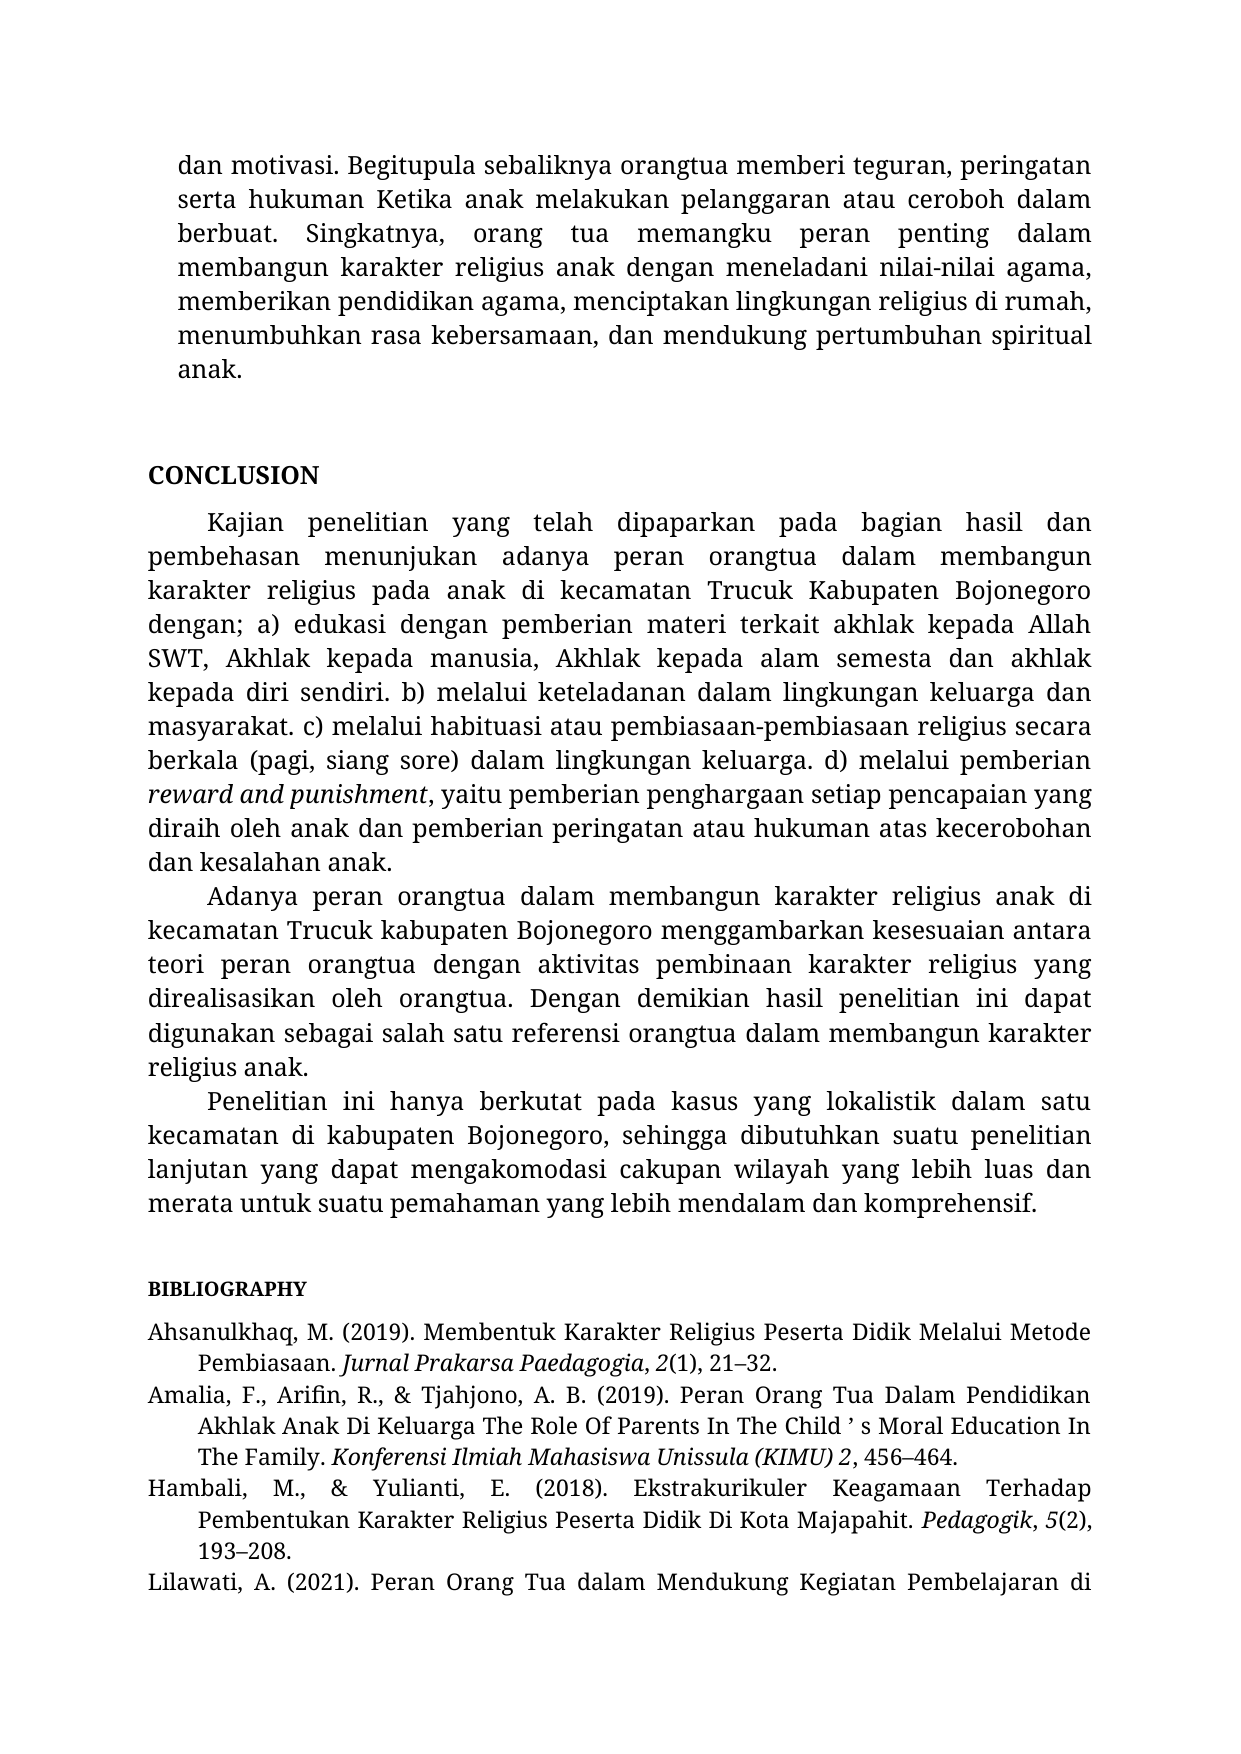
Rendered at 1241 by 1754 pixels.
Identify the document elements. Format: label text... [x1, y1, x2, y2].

text Ahsanulkhaq, M. (2019). Membentuk Karakter Religius Peserta Didik Melalui Metode Pembiasaan. Jurnal Prakarsa Paedagogia, 2(1), 21–32. [148, 1316, 1092, 1379]
text Penelitian ini hanya berkutat pada kasus yang lokalistik dalam satu kecamatan di kabupaten Bojonegoro, sehingga dibutuhkan suatu penelitian lanjutan yang dapat mengakomodasi cakupan wilayah yang lebih luas dan merata untuk suatu pemahaman yang lebih mendalam dan komprehensif. [148, 1083, 1092, 1219]
text CONCLUSION [148, 458, 1092, 492]
text Adanya peran orangtua dalam membangun karakter religius anak di kecamatan Trucuk kabupaten Bojonegoro menggambarkan kesesuaian antara teori peran orangtua dengan aktivitas pembinaan karakter religius yang direalisasikan oleh orangtua. Dengan demikian hasil penelitian ini dapat digunakan sebagai salah satu referensi orangtua dalam membangun karakter religius anak. [148, 879, 1092, 1083]
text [177, 148, 1092, 386]
text Hambali, M., & Yulianti, E. (2018). Ekstrakurikuler Keagamaan Terhadap Pembentukan Karakter Religius Peserta Didik Di Kota Majapahit. Pedagogik, 5(2), 193–208. [148, 1472, 1092, 1566]
text Kajian penelitian yang telah dipaparkan pada bagian hasil dan pembehasan menunjukan adanya peran orangtua dalam membangun karakter religius pada anak di kecamatan Trucuk Kabupaten Bojonegoro dengan; a) edukasi dengan pemberian materi terkait akhlak kepada Allah SWT, Akhlak kepada manusia, Akhlak kepada alam semesta dan akhlak kepada diri sendiri. b) melalui keteladanan dalam lingkungan keluarga dan masyarakat. c) melalui habituasi atau pembiasaan-pembiasaan religius secara berkala (pagi, siang sore) dalam lingkungan keluarga. d) melalui pemberian reward and punishment, yaitu pemberian penghargaan setiap pencapaian yang diraih oleh anak dan pemberian peringatan atau hukuman atas kecerobohan dan kesalahan anak. [148, 504, 1092, 879]
text Amalia, F., Arifin, R., & Tjahjono, A. B. (2019). Peran Orang Tua Dalam Pendidikan Akhlak Anak Di Keluarga The Role Of Parents In The Child ’ s Moral Education In The Family. Konferensi Ilmiah Mahasiswa Unissula (KIMU) 2, 456–464. [148, 1379, 1092, 1472]
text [148, 1566, 1092, 1597]
text bibliography [148, 1269, 1092, 1304]
